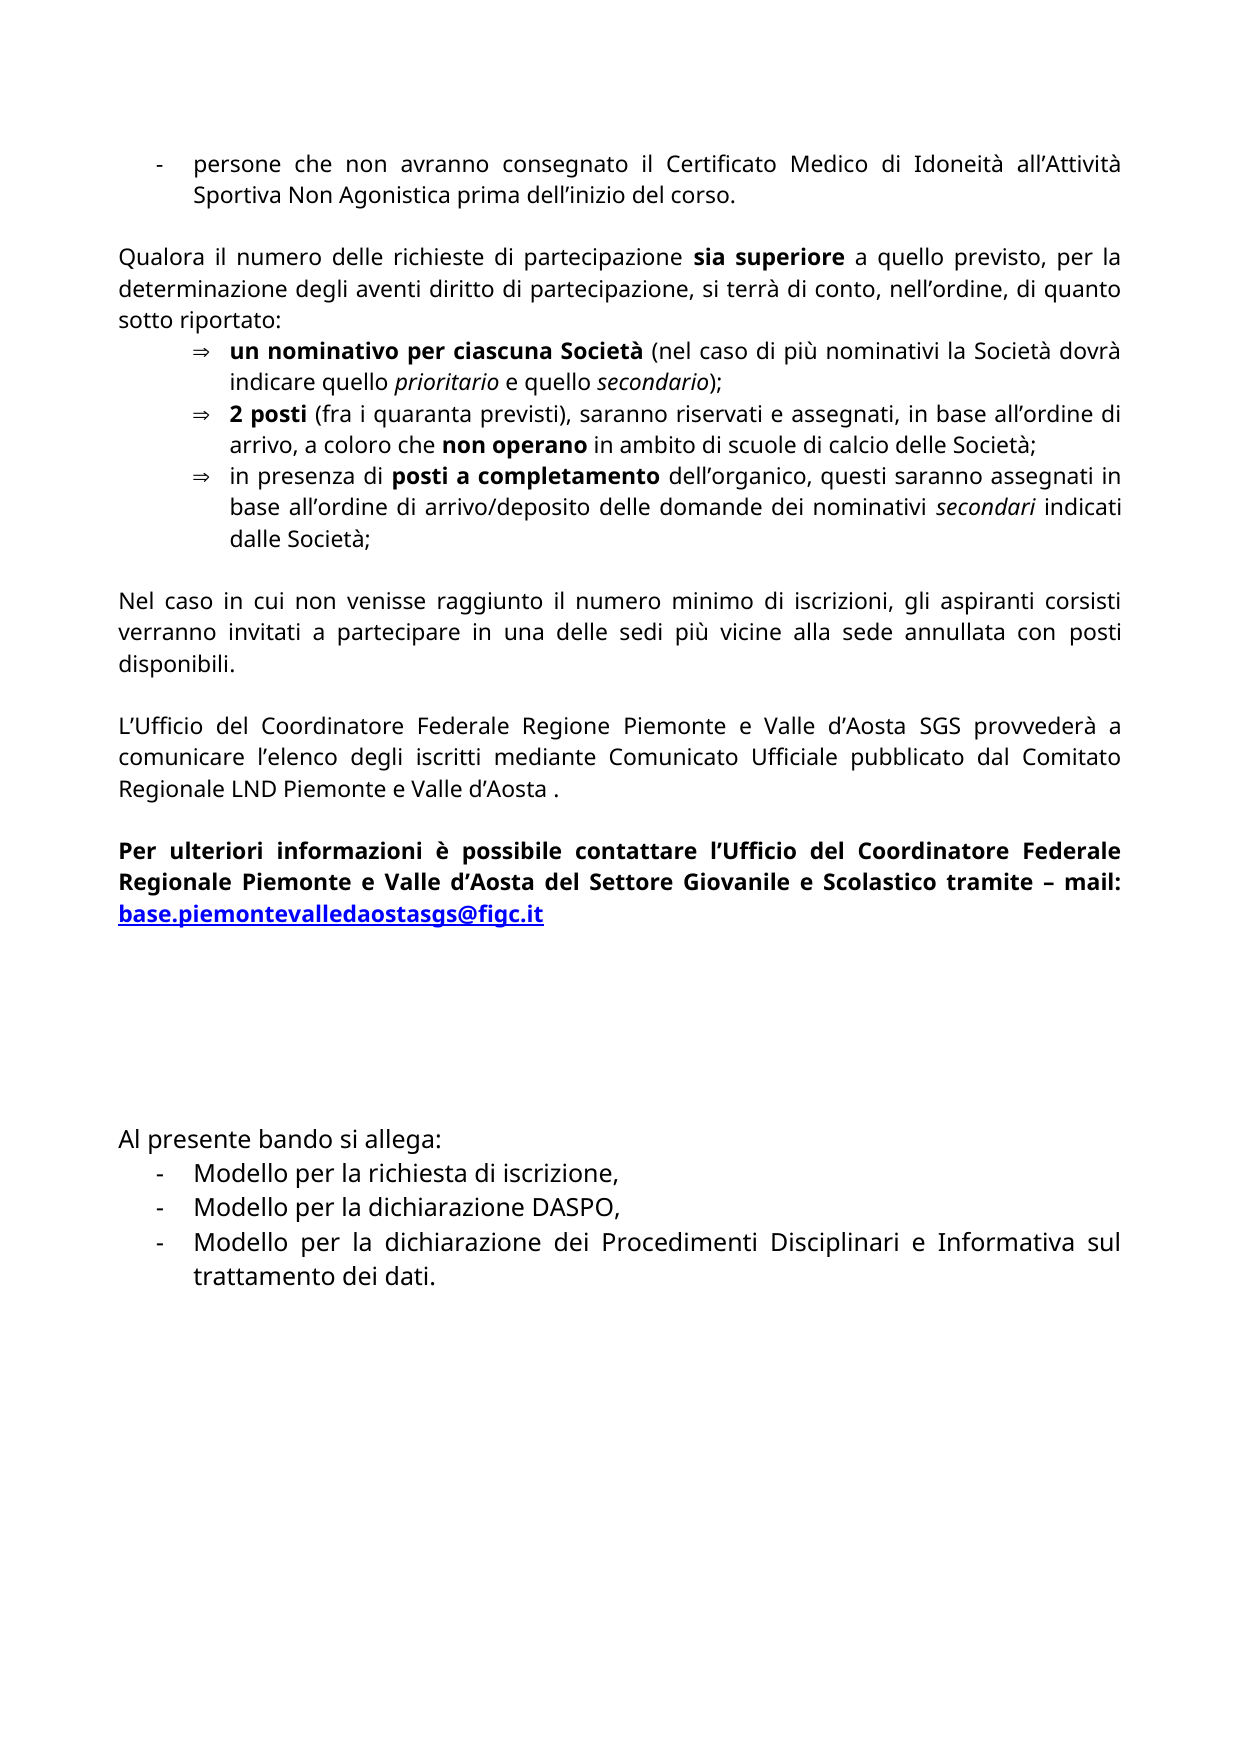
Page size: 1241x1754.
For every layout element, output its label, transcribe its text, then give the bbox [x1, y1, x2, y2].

list 2 posti (fra i quaranta previsti), saranno riservati e assegnati, in base all’ordine di arrivo, a coloro che non operano in ambito di scuole di calcio delle Società; [192, 398, 1122, 460]
text L’Ufficio del Coordinatore Federale Regione Piemonte e Valle d’Aosta SGS provvederà a comunicare l’elenco degli iscritti mediante Comunicato Ufficiale pubblicato dal Comitato Regionale LND Piemonte e Valle d’Aosta . [118, 710, 1122, 804]
text Qualora il numero delle richieste di partecipazione sia superiore a quello previsto, per la determinazione degli aventi diritto di partecipazione, si terrà di conto, nell’ordine, di quanto sotto riportato: [118, 241, 1122, 335]
text Nel caso in cui non venisse raggiunto il numero minimo di iscrizioni, gli aspiranti corsisti verranno invitati a partecipare in una delle sedi più vicine alla sede annullata con posti disponibili. [118, 585, 1122, 679]
list Modello per la dichiarazione dei Procedimenti Disciplinari e Informativa sul trattamento dei dati. [156, 1224, 1122, 1292]
list un nominativo per ciascuna Società (nel caso di più nominativi la Società dovrà indicare quello prioritario e quello secondario); [192, 335, 1122, 398]
text Per ulteriori informazioni è possibile contattare l’Ufficio del Coordinatore Federale Regionale Piemonte e Valle d’Aosta del Settore Giovanile e Scolastico tramite – mail: base.piemontevalledaostasgs@figc.it [118, 835, 1122, 929]
list persone che non avranno consegnato il Certificato Medico di Idoneità all’Attività Sportiva Non Agonistica prima dell’inizio del corso. [156, 148, 1122, 210]
list Modello per la dichiarazione DASPO, [156, 1190, 1122, 1224]
text Al presente bando si allega: [118, 1122, 1122, 1156]
list in presenza di posti a completamento dell’organico, questi saranno assegnati in base all’ordine di arrivo/deposito delle domande dei nominativi secondari indicati dalle Società; [192, 460, 1122, 554]
list Modello per la richiesta di iscrizione, [156, 1156, 1122, 1190]
